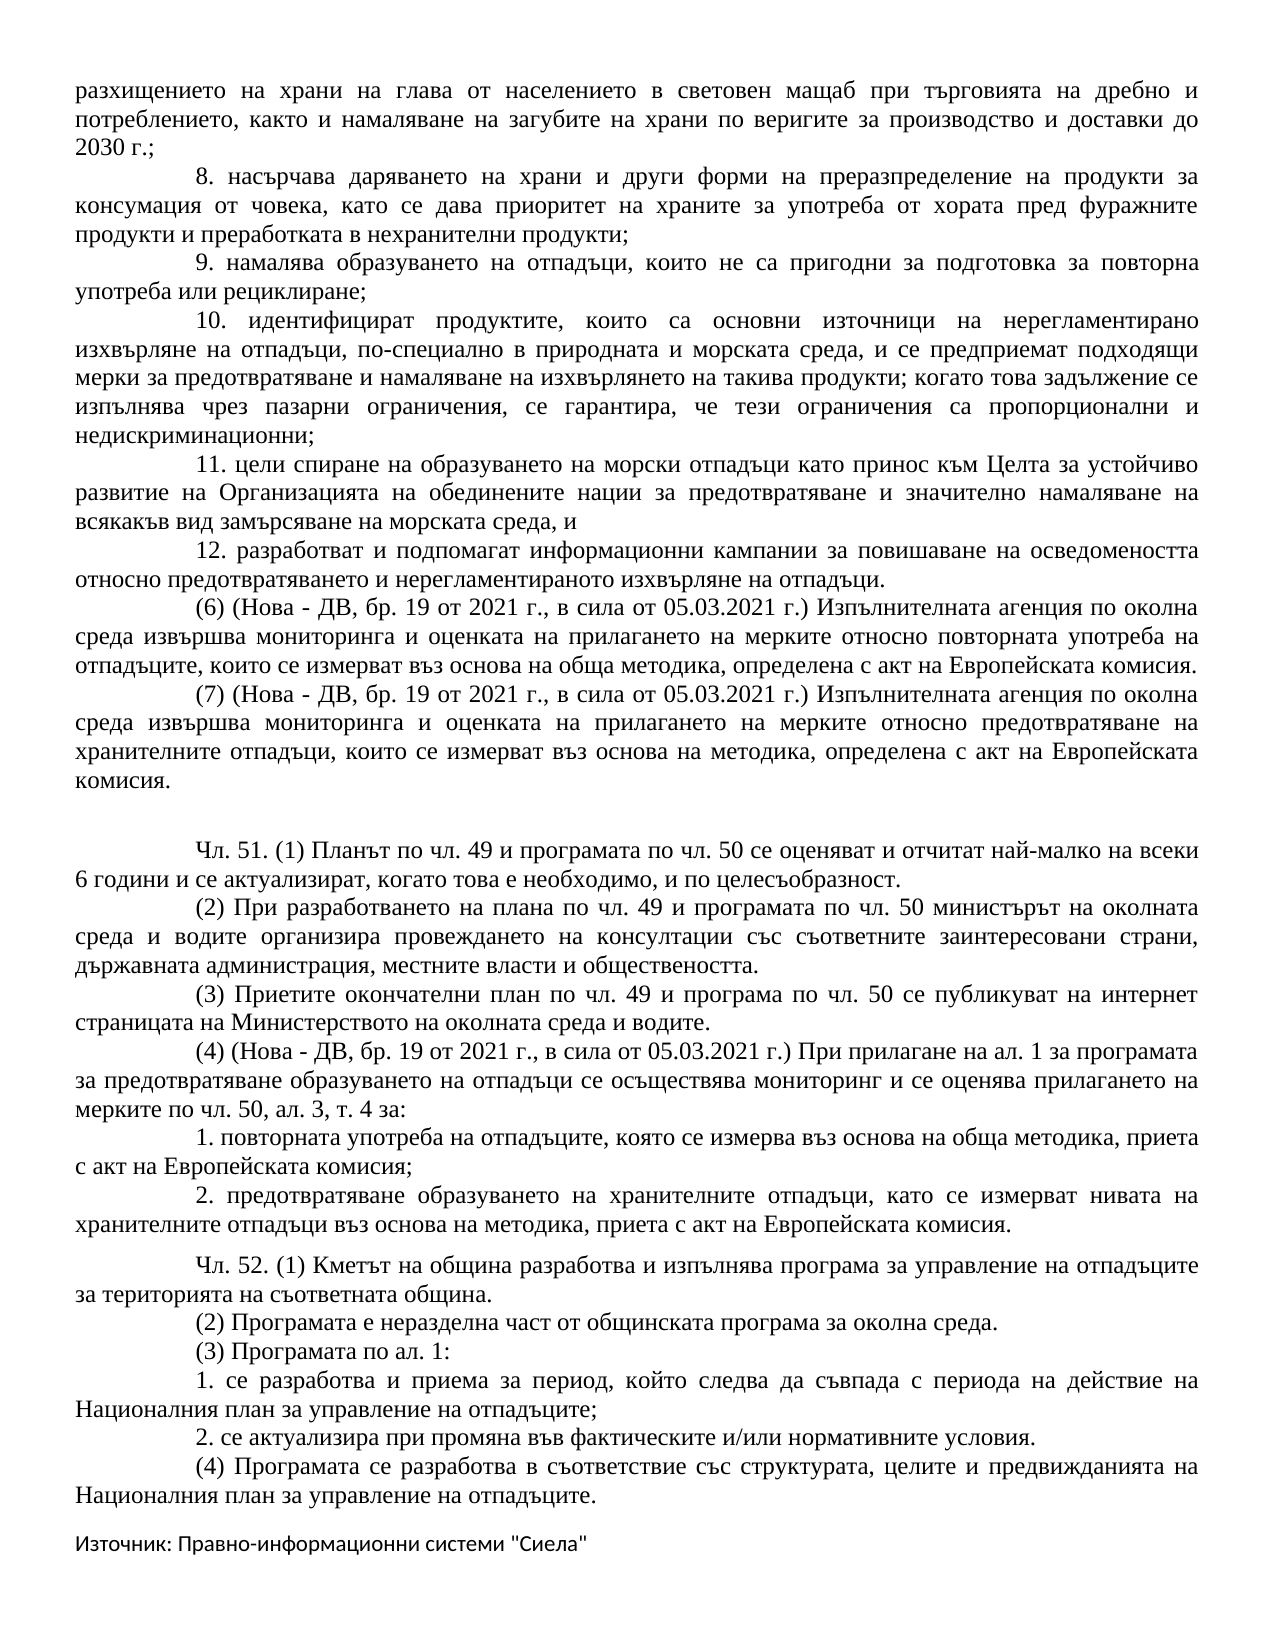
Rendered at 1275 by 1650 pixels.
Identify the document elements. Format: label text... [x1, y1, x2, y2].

text 1. се разработва и приема за период, който следва да съвпада с периода на действие на Националния план за управление на отпадъците; [75, 1365, 1200, 1422]
text (2) Програмата е неразделна част от общинската програма за околна среда. [75, 1307, 1200, 1336]
text (6) (Нова - ДВ, бр. 19 от 2021 г., в сила от 05.03.2021 г.) Изпълнителната агенция по околна среда извършва мониторинга и оценката на прилагането на мерките относно повторната употреба на отпадъците, които се измерват въз основа на обща методика, определена с акт на Европейската комисия. [75, 592, 1200, 679]
text (3) Програмата по ал. 1: [75, 1336, 1200, 1365]
text (2) При разработването на плана по чл. 49 и програмата по чл. 50 министърът на околната среда и водите организира провеждането на консултации със съответните заинтересовани страни, държавната администрация, местните власти и обществеността. [75, 892, 1200, 979]
text 10. идентифицират продуктите, които са основни източници на нерегламентирано изхвърляне на отпадъци, по-специално в природната и морската среда, и се предприемат подходящи мерки за предотвратяване и намаляване на изхвърлянето на такива продукти; когато това задължение се изпълнява чрез пазарни ограничения, се гарантира, че тези ограничения са пропорционални и недискриминационни; [75, 305, 1200, 449]
text 9. намалява образуването на отпадъци, които не са пригодни за подготовка за повторна употреба или рециклиране; [75, 247, 1200, 305]
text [75, 75, 1200, 161]
text 11. цели спиране на образуването на морски отпадъци като принос към Целта за устойчиво развитие на Организацията на обединените нации за предотвратяване и значително намаляване на всякакъв вид замърсяване на морската среда, и [75, 449, 1200, 535]
text 1. повторната употреба на отпадъците, която се измерва въз основа на обща методика, приета с акт на Европейската комисия; [75, 1122, 1200, 1180]
text 12. разработват и подпомагат информационни кампании за повишаване на осведомеността относно предотвратяването и нерегламентираното изхвърляне на отпадъци. [75, 535, 1200, 592]
text Чл. 52. (1) Кметът на община разработва и изпълнява програма за управление на отпадъците за територията на съответната община. [75, 1250, 1200, 1307]
text (4) (Нова - ДВ, бр. 19 от 2021 г., в сила от 05.03.2021 г.) При прилагане на ал. 1 за програмата за предотвратяване образуването на отпадъци се осъществява мониторинг и се оценява прилагането на мерките по чл. 50, ал. 3, т. 4 за: [75, 1036, 1200, 1122]
text (7) (Нова - ДВ, бр. 19 от 2021 г., в сила от 05.03.2021 г.) Изпълнителната агенция по околна среда извършва мониторинга и оценката на прилагането на мерките относно предотвратяване на хранителните отпадъци, които се измерват въз основа на методика, определена с акт на Европейската комисия. [75, 679, 1200, 794]
text 2. се актуализира при промяна във фактическите и/или нормативните условия. [75, 1422, 1200, 1451]
text (3) Приетите окончателни план по чл. 49 и програма по чл. 50 се публикуват на интернет страницата на Министерството на околната среда и водите. [75, 979, 1200, 1036]
text Чл. 51. (1) Планът по чл. 49 и програмата по чл. 50 се оценяват и отчитат най-малко на всеки 6 години и се актуализират, когато това е необходимо, и по целесъобразност. [75, 835, 1200, 892]
text (4) Програмата се разработва в съответствие със структурата, целите и предвижданията на Националния план за управление на отпадъците. [75, 1451, 1200, 1509]
text 2. предотвратяване образуването на хранителните отпадъци, като се измерват нивата на хранителните отпадъци въз основа на методика, приета с акт на Европейската комисия. [75, 1180, 1200, 1237]
text 8. насърчава даряването на храни и други форми на преразпределение на продукти за консумация от човека, като се дава приоритет на храните за употреба от хората пред фуражните продукти и преработката в нехранителни продукти; [75, 161, 1200, 247]
